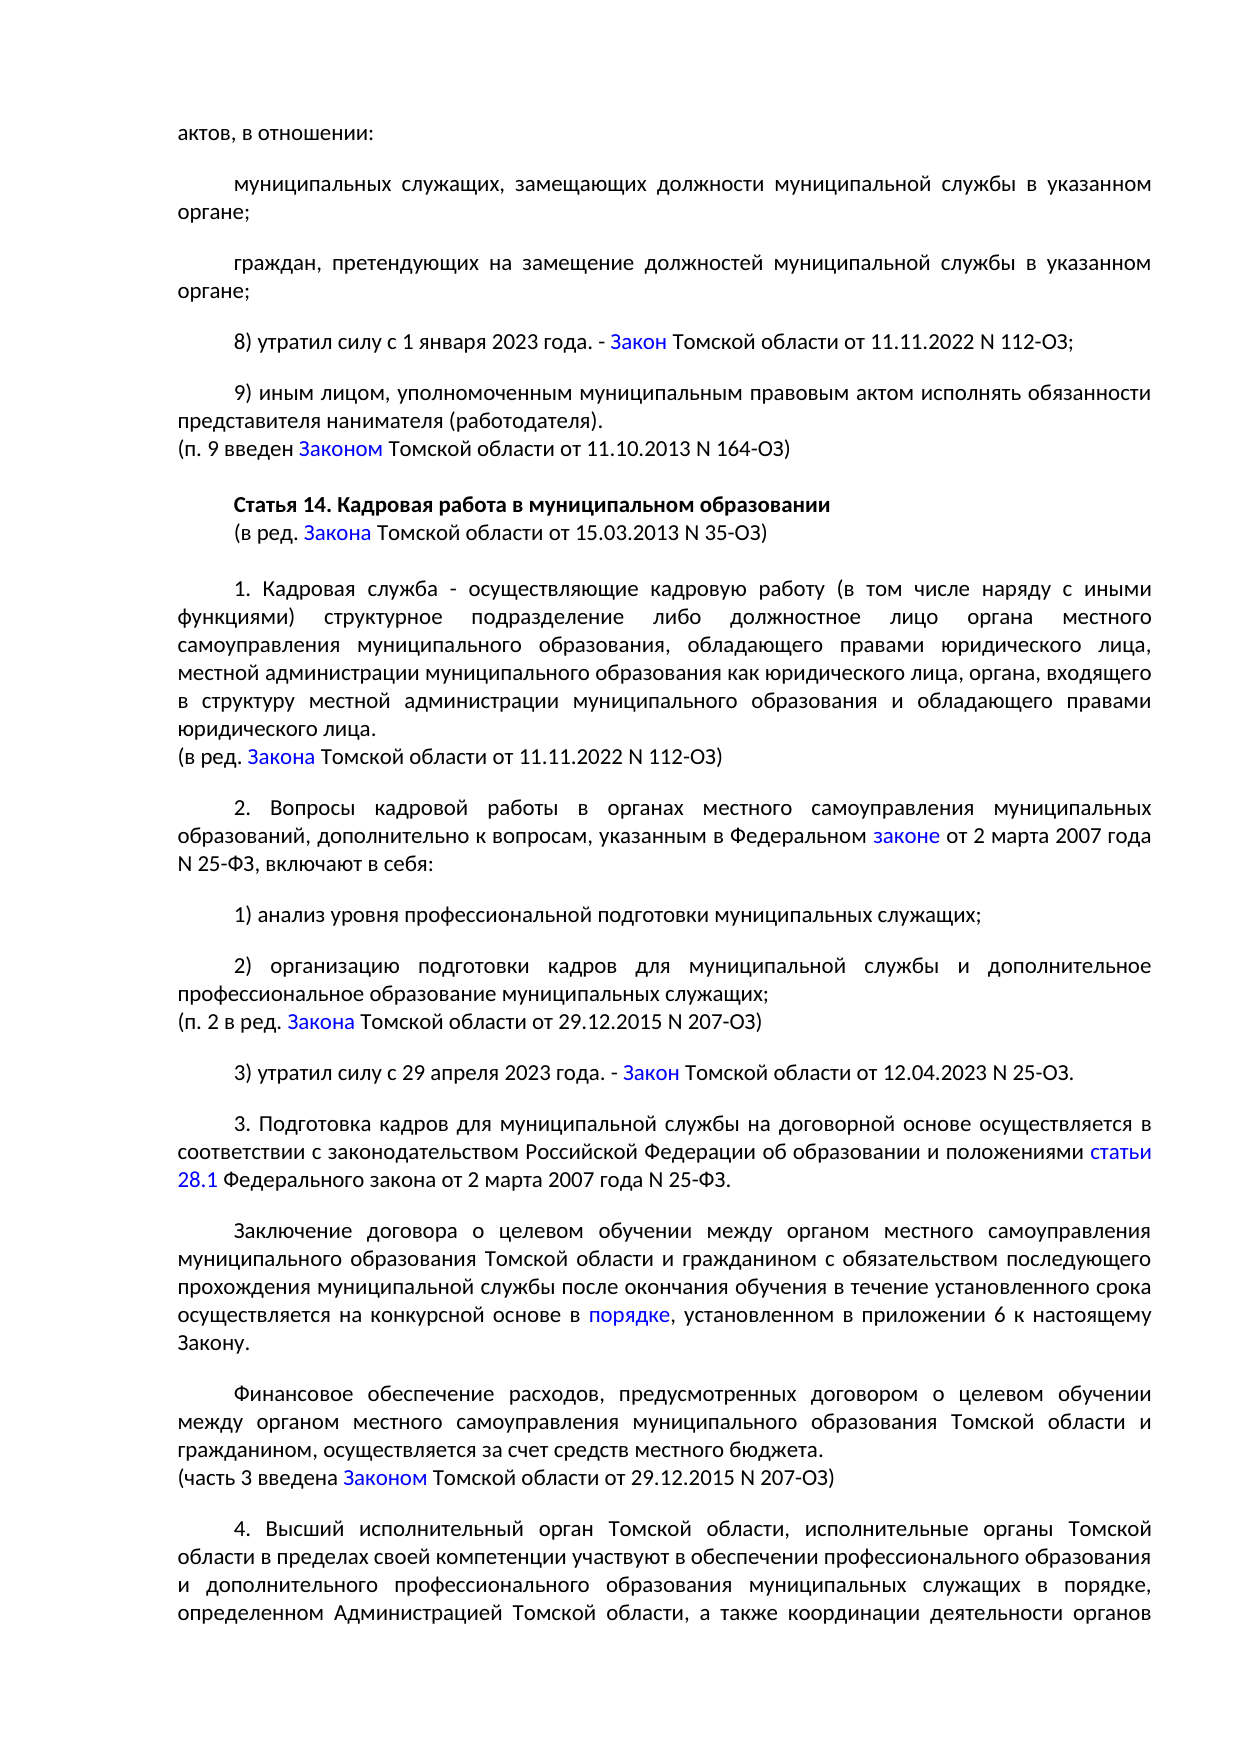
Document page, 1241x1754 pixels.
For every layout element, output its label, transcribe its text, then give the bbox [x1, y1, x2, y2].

text (в ред. Закона Томской области от 11.11.2022 N 112-ОЗ) [177, 742, 1152, 770]
text 3) утратил силу с 29 апреля 2023 года. - Закон Томской области от 12.04.2023 N 25-ОЗ. [177, 1058, 1152, 1086]
text 2) организацию подготовки кадров для муниципальной службы и дополнительное профессиональное образование муниципальных служащих; [177, 951, 1152, 1007]
text (часть 3 введена Законом Томской области от 29.12.2015 N 207-ОЗ) [177, 1463, 1152, 1491]
title Статья 14. Кадровая работа в муниципальном образовании [177, 490, 1152, 518]
text Заключение договора о целевом обучении между органом местного самоуправления муниципального образования Томской области и гражданином с обязательством последующего прохождения муниципальной службы после окончания обучения в течение установленного срока осуществляется на конкурсной основе в порядке, установленном в приложении 6 к настоящему Закону. [177, 1216, 1152, 1356]
text 9) иным лицом, уполномоченным муниципальным правовым актом исполнять обязанности представителя нанимателя (работодателя). [177, 378, 1152, 434]
text 8) утратил силу с 1 января 2023 года. - Закон Томской области от 11.11.2022 N 112-ОЗ; [177, 327, 1152, 355]
text (в ред. Закона Томской области от 15.03.2013 N 35-ОЗ) [177, 518, 1152, 546]
text 2. Вопросы кадровой работы в органах местного самоуправления муниципальных образований, дополнительно к вопросам, указанным в Федеральном законе от 2 марта 2007 года N 25-ФЗ, включают в себя: [177, 793, 1152, 877]
text 1) анализ уровня профессиональной подготовки муниципальных служащих; [177, 900, 1152, 928]
text 1. Кадровая служба - осуществляющие кадровую работу (в том числе наряду с иными функциями) структурное подразделение либо должностное лицо органа местного самоуправления муниципального образования, обладающего правами юридического лица, местной администрации муниципального образования как юридического лица, органа, входящего в структуру местной администрации муниципального образования и обладающего правами юридического лица. [177, 574, 1152, 742]
text Финансовое обеспечение расходов, предусмотренных договором о целевом обучении между органом местного самоуправления муниципального образования Томской области и гражданином, осуществляется за счет средств местного бюджета. [177, 1379, 1152, 1463]
text 3. Подготовка кадров для муниципальной службы на договорной основе осуществляется в соответствии с законодательством Российской Федерации об образовании и положениями статьи 28.1 Федерального закона от 2 марта 2007 года N 25-ФЗ. [177, 1109, 1152, 1193]
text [177, 118, 1152, 146]
text муниципальных служащих, замещающих должности муниципальной службы в указанном органе; [177, 169, 1152, 225]
text (п. 9 введен Законом Томской области от 11.10.2013 N 164-ОЗ) [177, 434, 1152, 462]
text (п. 2 в ред. Закона Томской области от 29.12.2015 N 207-ОЗ) [177, 1007, 1152, 1035]
text граждан, претендующих на замещение должностей муниципальной службы в указанном органе; [177, 248, 1152, 304]
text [177, 1514, 1152, 1626]
